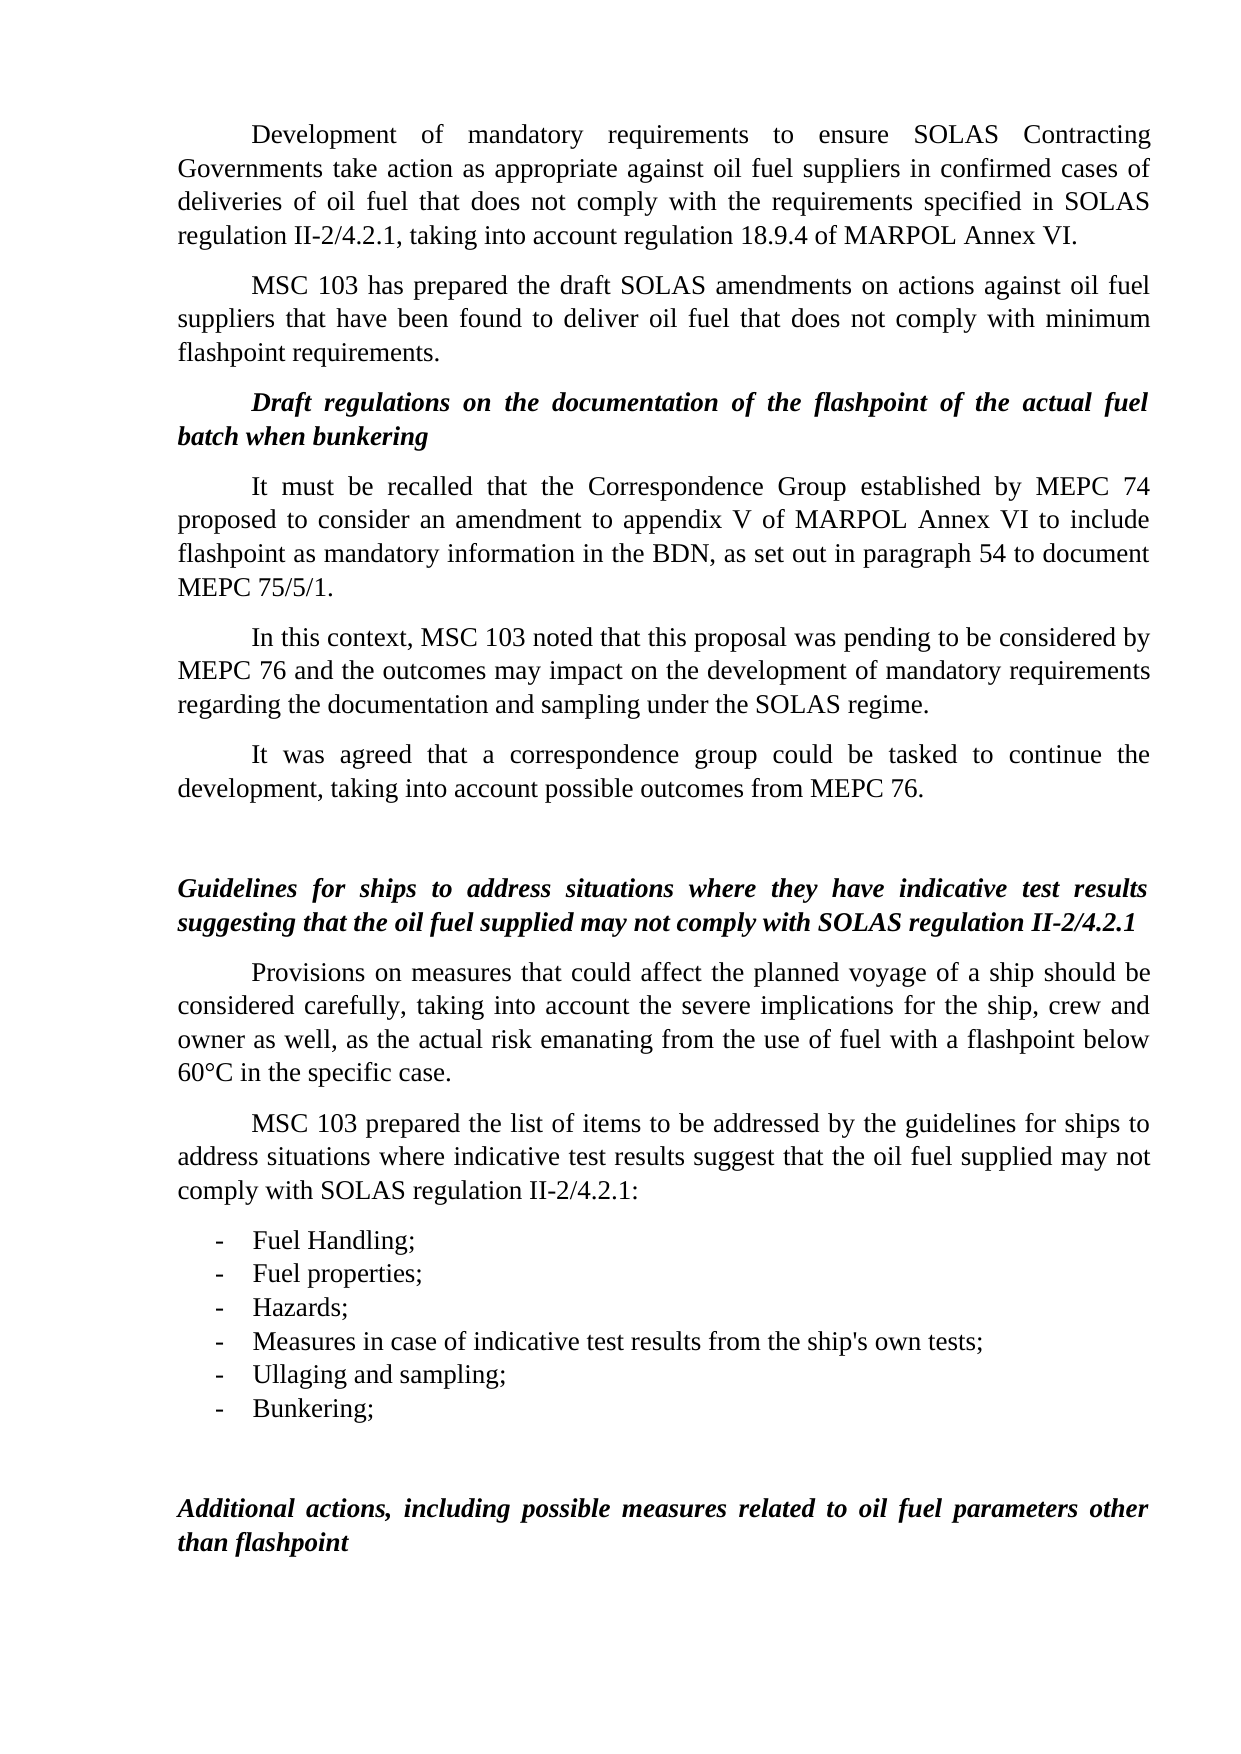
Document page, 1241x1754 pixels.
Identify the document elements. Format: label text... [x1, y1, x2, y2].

text Additional actions, including possible measures related to oil fuel parameters other than flashpoint [177, 1492, 1152, 1557]
text Provisions on measures that could affect the planned voyage of a ship should be considered carefully, taking into account the severe implications for the ship, crew and owner as well, as the actual risk emanating from the use of fuel with a flashpoint below 60°C in the specific case. [177, 956, 1152, 1088]
text Guidelines for ships to address situations where they have indicative test results suggesting that the oil fuel supplied may not comply with SOLAS regulation II-2/4.2.1 [177, 872, 1152, 937]
list Bunkering; [215, 1392, 1152, 1423]
list Fuel properties; [215, 1257, 1152, 1289]
text MSC 103 has prepared the draft SOLAS amendments on actions against oil fuel suppliers that have been found to deliver oil fuel that does not comply with minimum flashpoint requirements. [177, 269, 1152, 367]
text Draft regulations on the documentation of the flashpoint of the actual fuel batch when bunkering [177, 386, 1152, 451]
text It was agreed that a correspondence group could be tasked to continue the development, taking into account possible outcomes from MEPC 76. [177, 738, 1152, 803]
text It must be recalled that the Correspondence Group established by MEPC 74 proposed to consider an amendment to appendix V of MARPOL Annex VI to include flashpoint as mandatory information in the BDN, as set out in paragraph 54 to document MEPC 75/5/1. [177, 470, 1152, 602]
list Fuel Handling; [215, 1224, 1152, 1255]
text In this context, MSC 103 noted that this proposal was pending to be considered by MEPC 76 and the outcomes may impact on the development of mandatory requirements regarding the documentation and sampling under the SOLAS regime. [177, 621, 1152, 719]
text MSC 103 prepared the list of items to be addressed by the guidelines for ships to address situations where indicative test results suggest that the oil fuel supplied may not comply with SOLAS regulation II-2/4.2.1: [177, 1107, 1152, 1205]
text Development of mandatory requirements to ensure SOLAS Contracting Governments take action as appropriate against oil fuel suppliers in confirmed cases of deliveries of oil fuel that does not comply with the requirements specified in SOLAS regulation II-2/4.2.1, taking into account regulation 18.9.4 of MARPOL Annex VI. [177, 118, 1152, 250]
list Measures in case of indicative test results from the ship's own tests; [215, 1324, 1152, 1356]
list Ullaging and sampling; [215, 1358, 1152, 1389]
list Hazards; [215, 1291, 1152, 1322]
